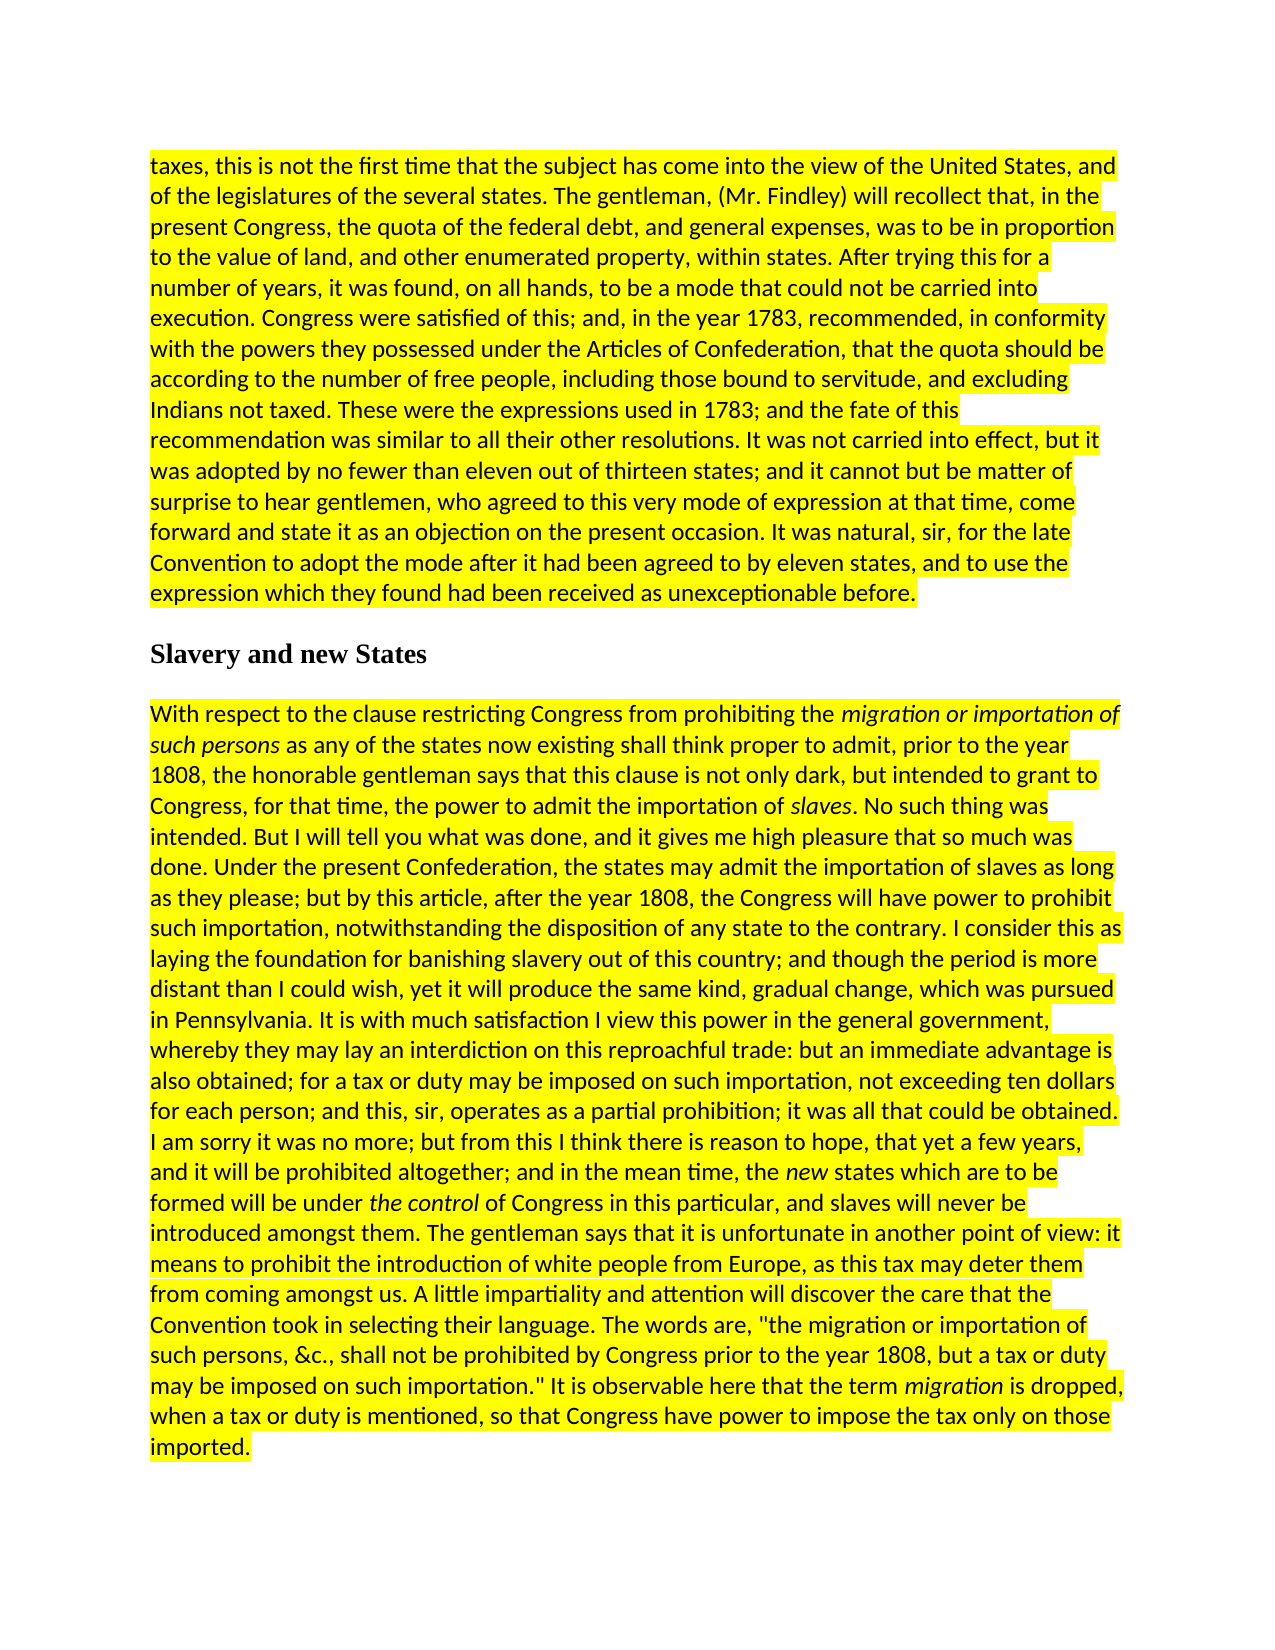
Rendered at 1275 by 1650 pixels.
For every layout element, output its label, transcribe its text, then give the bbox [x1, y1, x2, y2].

text With respect to the clause restricting Congress from prohibiting the migration or importation of such persons as any of the states now existing shall think proper to admit, prior to the year 1808, the honorable gentleman says that this clause is not only dark, but intended to grant to Congress, for that time, the power to admit the importation of slaves. No such thing was intended. But I will tell you what was done, and it gives me high pleasure that so much was done. Under the present Confederation, the states may admit the importation of slaves as long as they please; but by this article, after the year 1808, the Congress will have power to prohibit such importation, notwithstanding the disposition of any state to the contrary. I consider this as laying the foundation for banishing slavery out of this country; and though the period is more distant than I could wish, yet it will produce the same kind, gradual change, which was pursued in Pennsylvania. It is with much satisfaction I view this power in the general government, whereby they may lay an interdiction on this reproachful trade: but an immediate advantage is also obtained; for a tax or duty may be imposed on such importation, not exceeding ten dollars for each person; and this, sir, operates as a partial prohibition; it was all that could be obtained. I am sorry it was no more; but from this I think there is reason to hope, that yet a few years, and it will be prohibited altogether; and in the mean time, the new states which are to be formed will be under the control of Congress in this particular, and slaves will never be introduced amongst them. The gentleman says that it is unfortunate in another point of view: it means to prohibit the introduction of white people from Europe, as this tax may deter them from coming amongst us. A little impartiality and attention will discover the care that the Convention took in selecting their language. The words are, "the migration or importation of such persons, &c., shall not be prohibited by Congress prior to the year 1808, but a tax or duty may be imposed on such importation." It is observable here that the term migration is dropped, when a tax or duty is mentioned, so that Congress have power to impose the tax only on those imported. [150, 698, 1125, 1462]
subtitle Slavery and new States [150, 637, 1125, 669]
